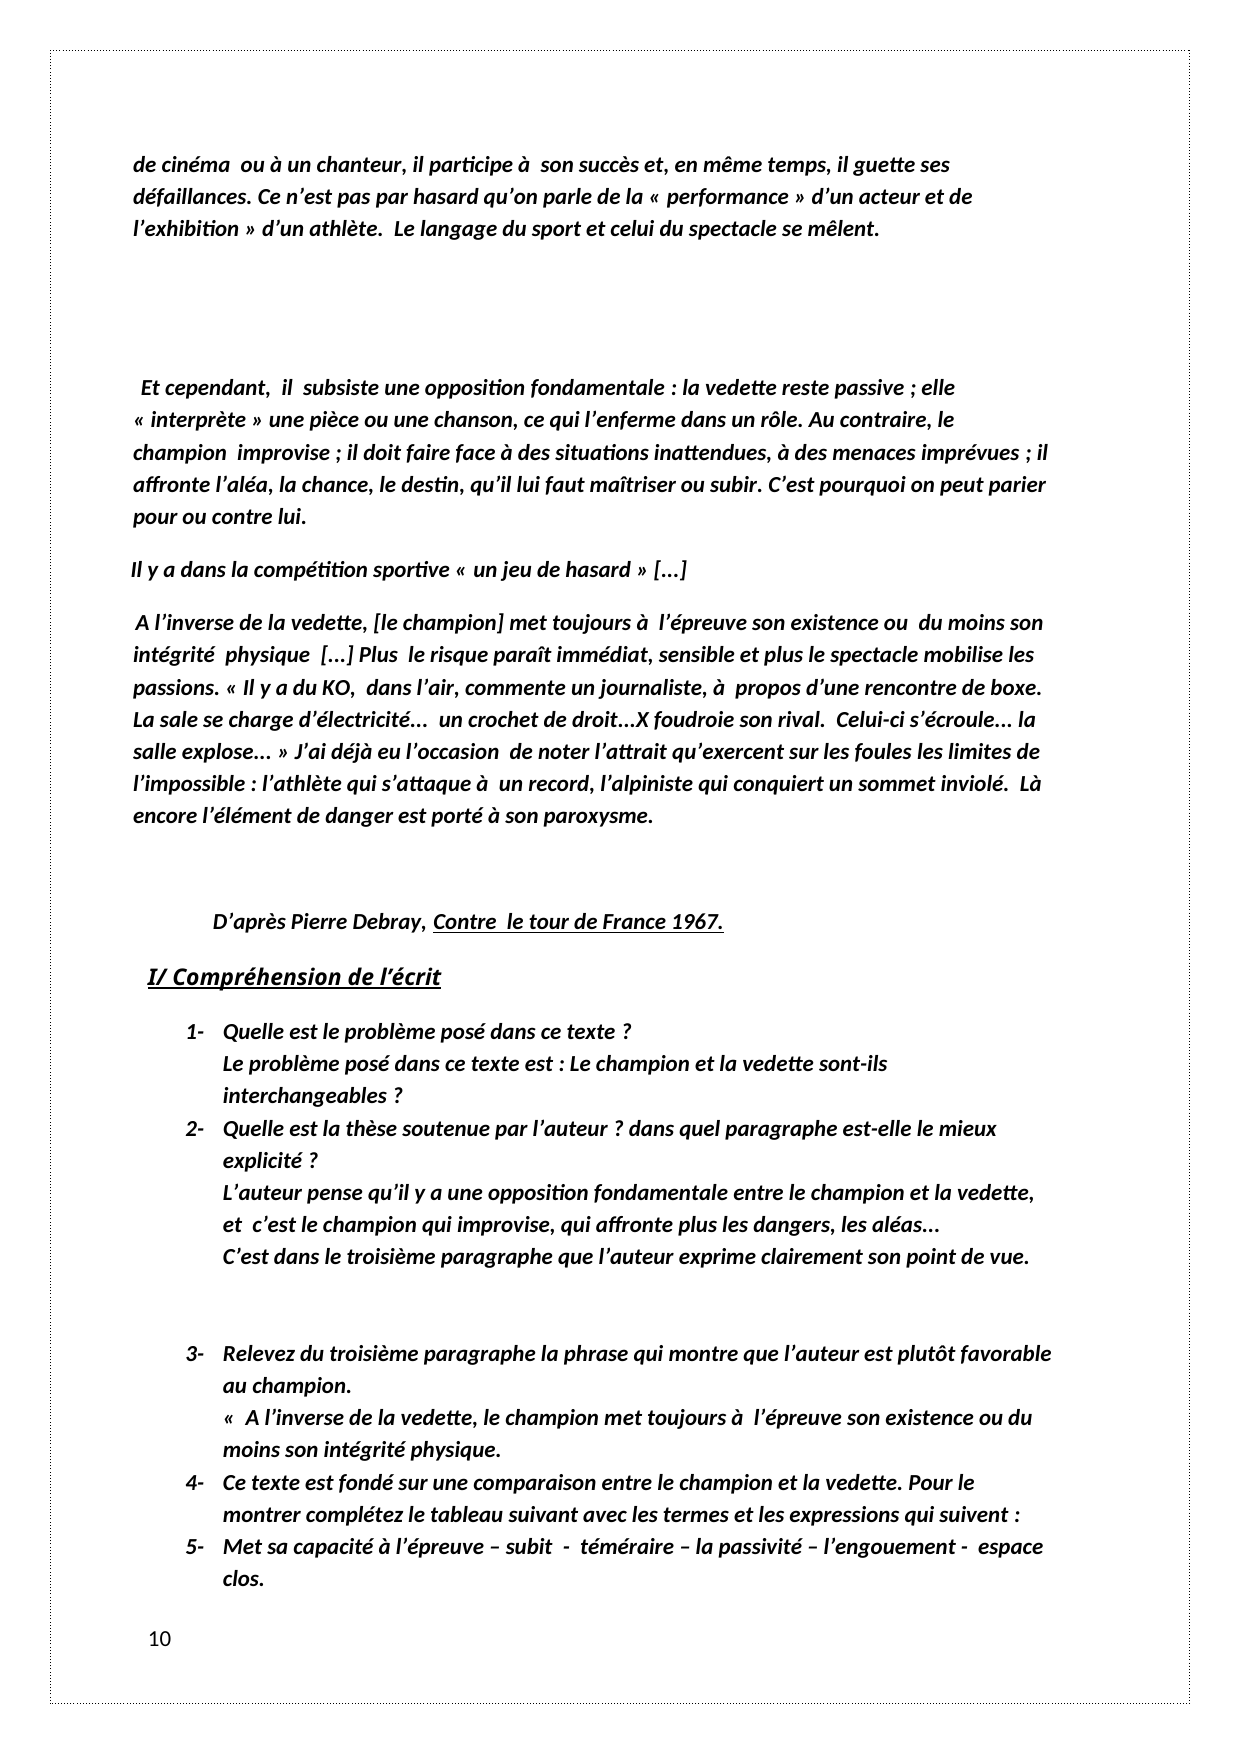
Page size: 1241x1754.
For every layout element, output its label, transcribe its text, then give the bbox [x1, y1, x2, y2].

list Quelle est le problème posé dans ce texte ? [185, 1017, 1053, 1045]
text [74, 150, 1053, 242]
text I/ Compréhension de l’écrit [148, 960, 1053, 992]
list Le problème posé dans ce texte est : Le champion et la vedette sont-ils interchangeables ? [223, 1049, 1053, 1109]
list « A l’inverse de la vedette, le champion met toujours à l’épreuve son existence ou du moins son intégrité physique. [223, 1403, 1053, 1464]
list Relevez du troisième paragraphe la phrase qui montre que l’auteur est plutôt favorable au champion. [185, 1339, 1053, 1399]
text Et cependant, il subsiste une opposition fondamentale : la vedette reste passive ; elle « interprète » une pièce ou une chanson, ce qui l’enferme dans un rôle. Au contraire, le champion improvise ; il doit faire face à des situations inattendues, à des menaces imprévues ; il affronte l’aléa, la chance, le destin, qu’il lui faut maîtriser ou subir. C’est pourquoi on peut parier pour ou contre lui. [74, 373, 1053, 530]
text A l’inverse de la vedette, [le champion] met toujours à l’épreuve son existence ou du moins son intégrité physique [...] Plus le risque paraît immédiat, sensible et plus le spectacle mobilise les passions. « Il y a du KO, dans l’air, commente un journaliste, à propos d’une rencontre de boxe. La sale se charge d’électricité... un crochet de droit...X foudroie son rival. Celui-ci s’écroule... la salle explose... » J’ai déjà eu l’occasion de noter l’attrait qu’exercent sur les foules les limites de l’impossible : l’athlète qui s’attaque à un record, l’alpiniste qui conquiert un sommet inviolé. Là encore l’élément de danger est porté à son paroxysme. [74, 608, 1053, 829]
list Met sa capacité à l’épreuve – subit - téméraire – la passivité – l’engouement - espace clos. [185, 1532, 1053, 1592]
text D’après Pierre Debray, Contre le tour de France 1967. [74, 907, 1053, 935]
text Il y a dans la compétition sportive « un jeu de hasard » [...] [74, 555, 1053, 583]
list Ce texte est fondé sur une comparaison entre le champion et la vedette. Pour le montrer complétez le tableau suivant avec les termes et les expressions qui suivent : [185, 1468, 1053, 1528]
list C’est dans le troisième paragraphe que l’auteur exprime clairement son point de vue. [223, 1242, 1053, 1271]
list Quelle est la thèse soutenue par l’auteur ? dans quel paragraphe est-elle le mieux explicité ? [185, 1114, 1053, 1174]
list L’auteur pense qu’il y a une opposition fondamentale entre le champion et la vedette, et c’est le champion qui improvise, qui affronte plus les dangers, les aléas... [223, 1178, 1053, 1238]
